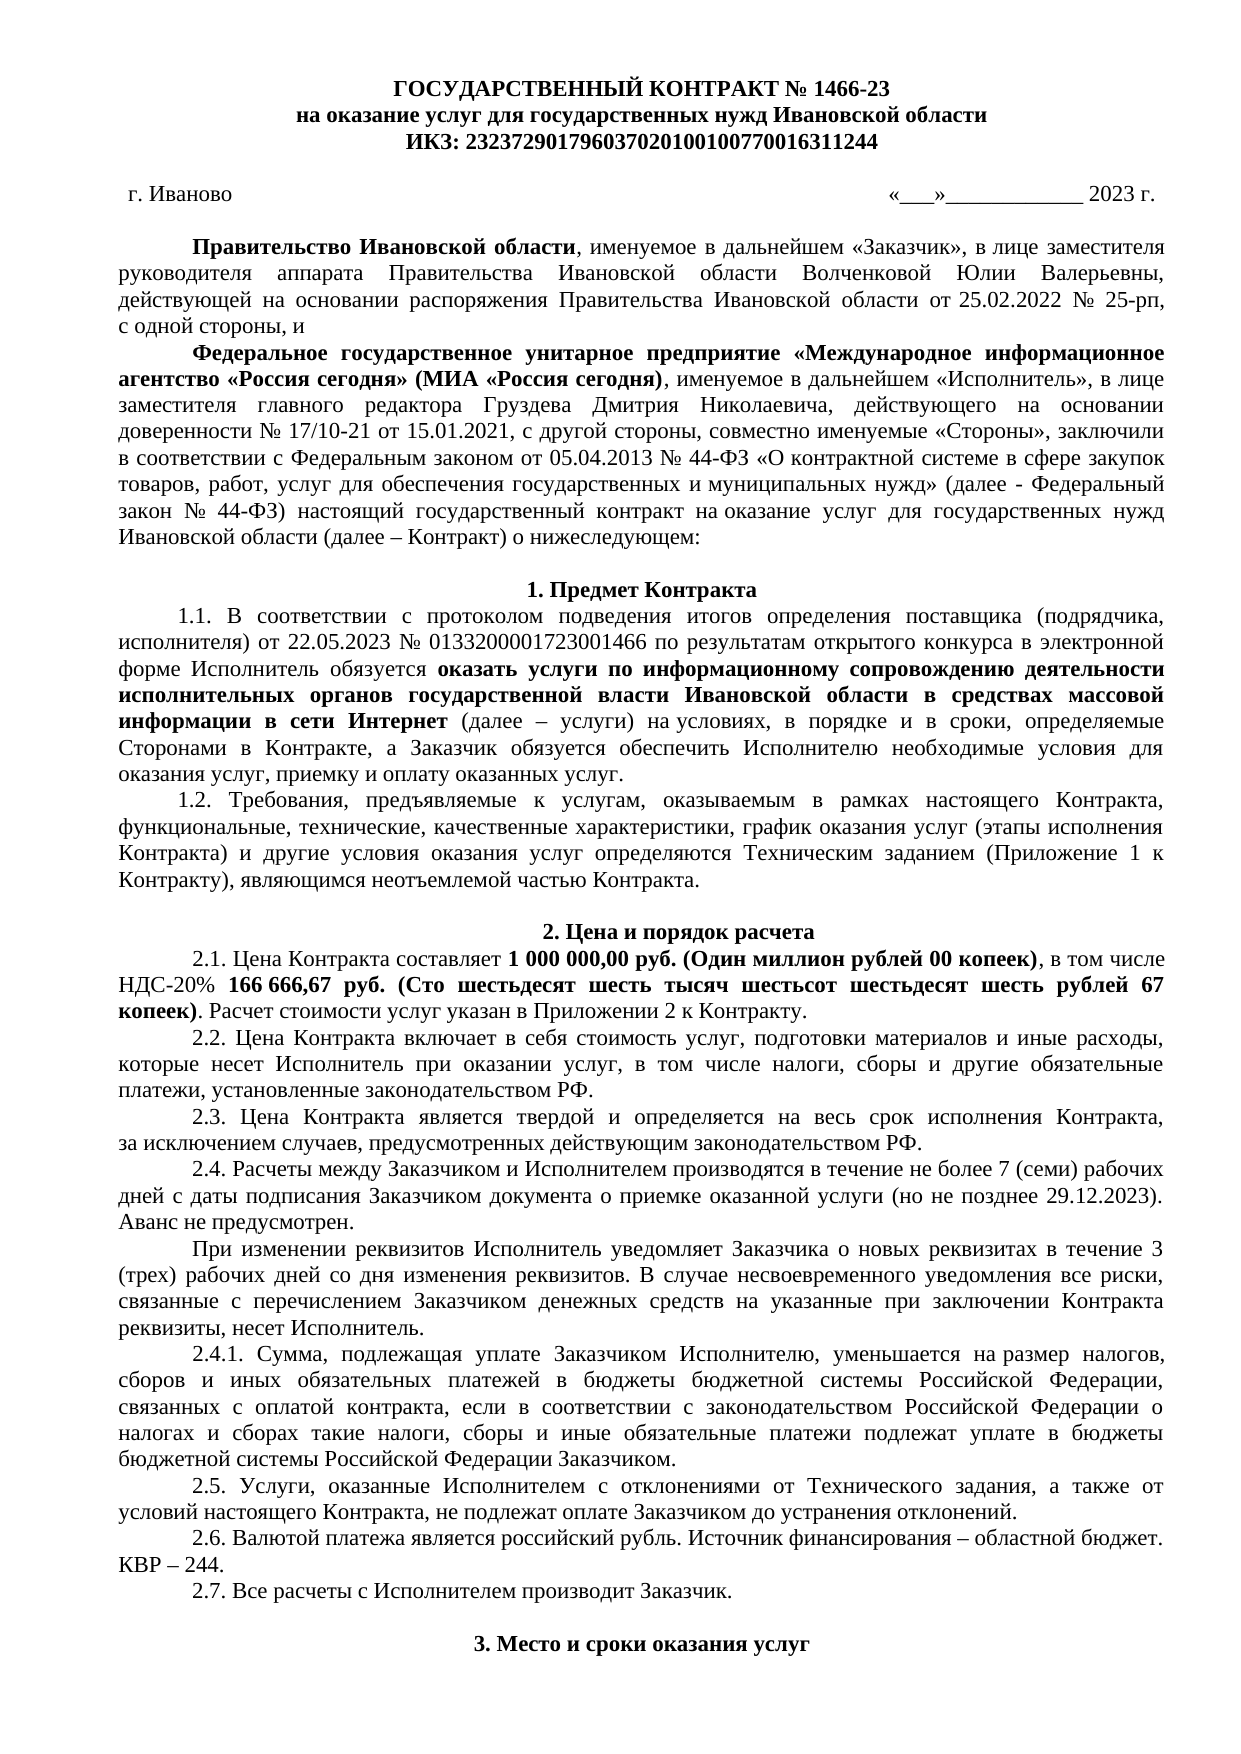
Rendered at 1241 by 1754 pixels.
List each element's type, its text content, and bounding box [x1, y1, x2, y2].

text 2.5. Услуги, оказанные Исполнителем с отклонениями от Технического задания, а также от условий настоящего Контракта, не подлежат оплате Заказчиком до устранения отклонений. [118, 1472, 1165, 1524]
text ГОСУДАРСТВЕННЫЙ КОНТРАКТ № 1466-23 [118, 75, 1165, 101]
text 2.2. Цена Контракта включает в себя стоимость услуг, подготовки материалов и иные расходы, которые несет Исполнитель при оказании услуг, в том числе налоги, сборы и другие обязательные платежи, установленные законодательством РФ. [118, 1024, 1165, 1103]
text г. Иваново «___»____________ 2023 г. [118, 180, 1165, 207]
text на оказание услуг для государственных нужд Ивановской области [118, 101, 1165, 128]
text 2.4.1. Сумма, подлежащая уплате Заказчиком Исполнителю, уменьшается на размер налогов, сборов и иных обязательных платежей в бюджеты бюджетной системы Российской Федерации, связанных с оплатой контракта, если в соответствии с законодательством Российской Федерации о налогах и сборах такие налоги, сборы и иные обязательные платежи подлежат уплате в бюджеты бюджетной системы Российской Федерации Заказчиком. [118, 1340, 1165, 1472]
text ИКЗ: 232372901796037020100100770016311244 [118, 128, 1165, 154]
text При изменении реквизитов Исполнитель уведомляет Заказчика о новых реквизитах в течение 3 (трех) рабочих дней со дня изменения реквизитов. В случае несвоевременного уведомления все риски, связанные с перечислением Заказчиком денежных средств на указанные при заключении Контракта реквизиты, несет Исполнитель. [118, 1234, 1165, 1340]
text 2.3. Цена Контракта является твердой и определяется на весь срок исполнения Контракта, за исключением случаев, предусмотренных действующим законодательством РФ. [118, 1103, 1165, 1156]
text Правительство Ивановской области, именуемое в дальнейшем «Заказчик», в лице заместителя руководителя аппарата Правительства Ивановской области Волченковой Юлии Валерьевны, действующей на основании распоряжения Правительства Ивановской области от 25.02.2022 № 25-рп, с одной стороны, и [118, 233, 1165, 338]
text 1. Предмет Контракта [118, 576, 1165, 602]
text 1.1. В соответствии с протоколом подведения итогов определения поставщика (подрядчика, исполнителя) от 22.05.2023 № 0133200001723001466 по результатам открытого конкурса в электронной форме Исполнитель обязуется оказать услуги по информационному сопровождению деятельности исполнительных органов государственной власти Ивановской области в средствах массовой информации в сети Интернет (далее – услуги) на условиях, в порядке и в сроки, определяемые Сторонами в Контракте, а Заказчик обязуется обеспечить Исполнителю необходимые условия для оказания услуг, приемку и оплату оказанных услуг. [118, 602, 1165, 787]
text 2.4. Расчеты между Заказчиком и Исполнителем производятся в течение не более 7 (семи) рабочих дней с даты подписания Заказчиком документа о приемке оказанной услуги (но не позднее 29.12.2023). Аванс не предусмотрен. [118, 1156, 1165, 1234]
text 3. Место и сроки оказания услуг [118, 1630, 1165, 1656]
text 2.6. Валютой платежа является российский рубль. Источник финансирования – областной бюджет. КВР – 244. [118, 1524, 1165, 1577]
text 2.7. Все расчеты с Исполнителем производит Заказчик. [118, 1577, 1165, 1603]
text 1.2. Требования, предъявляемые к услугам, оказываемым в рамках настоящего Контракта, функциональные, технические, качественные характеристики, график оказания услуг (этапы исполнения Контракта) и другие условия оказания услуг определяются Техническим заданием (Приложение 1 к Контракту), являющимся неотъемлемой частью Контракта. [118, 787, 1165, 892]
text Федеральное государственное унитарное предприятие «Международное информационное агентство «Россия сегодня» (МИА «Россия сегодня), именуемое в дальнейшем «Исполнитель», в лице заместителя главного редактора Груздева Дмитрия Николаевича, действующего на основании доверенности № 17/10-21 от 15.01.2021, с другой стороны, совместно именуемые «Стороны», заключили в соответствии с Федеральным законом от 05.04.2013 № 44-ФЗ «О контрактной системе в сфере закупок товаров, работ, услуг для обеспечения государственных и муниципальных нужд» (далее - Федеральный закон № 44-ФЗ) настоящий государственный контракт на оказание услуг для государственных нужд Ивановской области (далее – Контракт) о нижеследующем: [118, 338, 1165, 549]
text 2.1. Цена Контракта составляет 1 000 000,00 руб. (Один миллион рублей 00 копеек), в том числе НДС-20% 166 666,67 руб. (Сто шестьдесят шесть тысяч шестьсот шестьдесят шесть рублей 67 копеек). Расчет стоимости услуг указан в Приложении 2 к Контракту. [118, 945, 1165, 1024]
text 2. Цена и порядок расчета [123, 918, 1165, 945]
